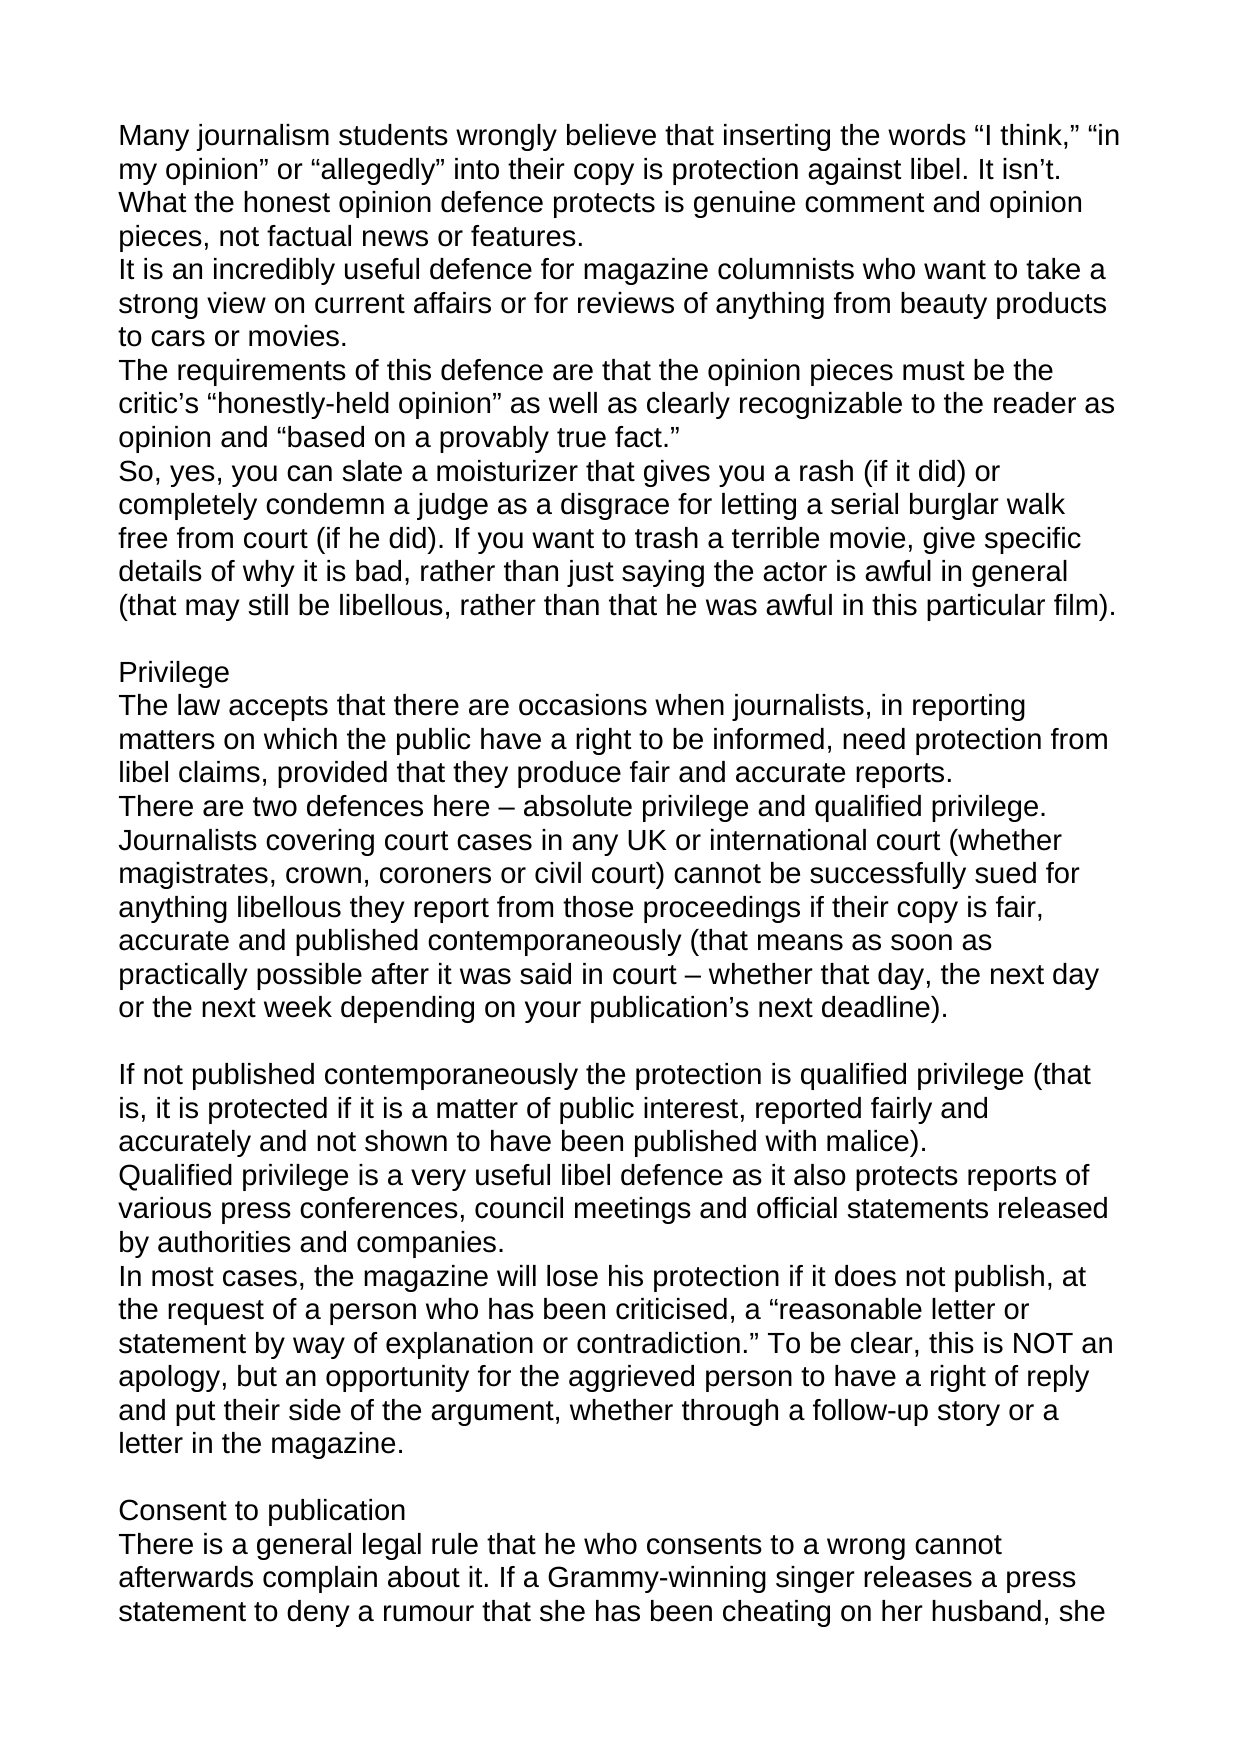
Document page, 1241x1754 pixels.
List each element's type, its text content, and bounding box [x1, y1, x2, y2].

text The requirements of this defence are that the opinion pieces must be the critic’s “honestly-held opinion” as well as clearly recognizable to the reader as opinion and “based on a provably true fact.” [118, 353, 1122, 453]
text There are two defences here – absolute privilege and qualified privilege. [118, 789, 1122, 822]
text If not published contemporaneously the protection is qualiﬁed privilege (that is, it is protected if it is a matter of public interest, reported fairly and accurately and not shown to have been published with malice). [118, 1057, 1122, 1158]
text Consent to publication [118, 1493, 1122, 1527]
text So, yes, you can slate a moisturizer that gives you a rash (if it did) or completely condemn a judge as a disgrace for letting a serial burglar walk free from court (if he did). If you want to trash a terrible movie, give specific details of why it is bad, rather than just saying the actor is awful in general (that may still be libellous, rather than that he was awful in this particular film). [118, 453, 1122, 621]
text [118, 1527, 1122, 1627]
text In most cases, the magazine will lose his protection if it does not publish, at the request of a person who has been criticised, a “reasonable letter or statement by way of explanation or contradiction.” To be clear, this is NOT an apology, but an opportunity for the aggrieved person to have a right of reply and put their side of the argument, whether through a follow-up story or a letter in the magazine. [118, 1258, 1122, 1460]
text Journalists covering court cases in any UK or international court (whether magistrates, crown, coroners or civil court) cannot be successfully sued for anything libellous they report from those proceedings if their copy is fair, accurate and published contemporaneously (that means as soon as practically possible after it was said in court – whether that day, the next day or the next week depending on your publication’s next deadline). [118, 822, 1122, 1024]
text Privilege [118, 655, 1122, 688]
text Many journalism students wrongly believe that inserting the words “I think,” “in my opinion” or “allegedly” into their copy is protection against libel. It isn’t. [118, 118, 1122, 185]
text It is an incredibly useful defence for magazine columnists who want to take a strong view on current affairs or for reviews of anything from beauty products to cars or movies. [118, 252, 1122, 353]
text The law accepts that there are occasions when journalists, in reporting matters on which the public have a right to be informed, need protection from libel claims, provided that they produce fair and accurate reports. [118, 688, 1122, 789]
text What the honest opinion defence protects is genuine comment and opinion pieces, not factual news or features. [118, 185, 1122, 252]
text Qualiﬁed privilege is a very useful libel defence as it also protects reports of various press conferences, council meetings and ofﬁcial statements released by authorities and companies. [118, 1158, 1122, 1258]
